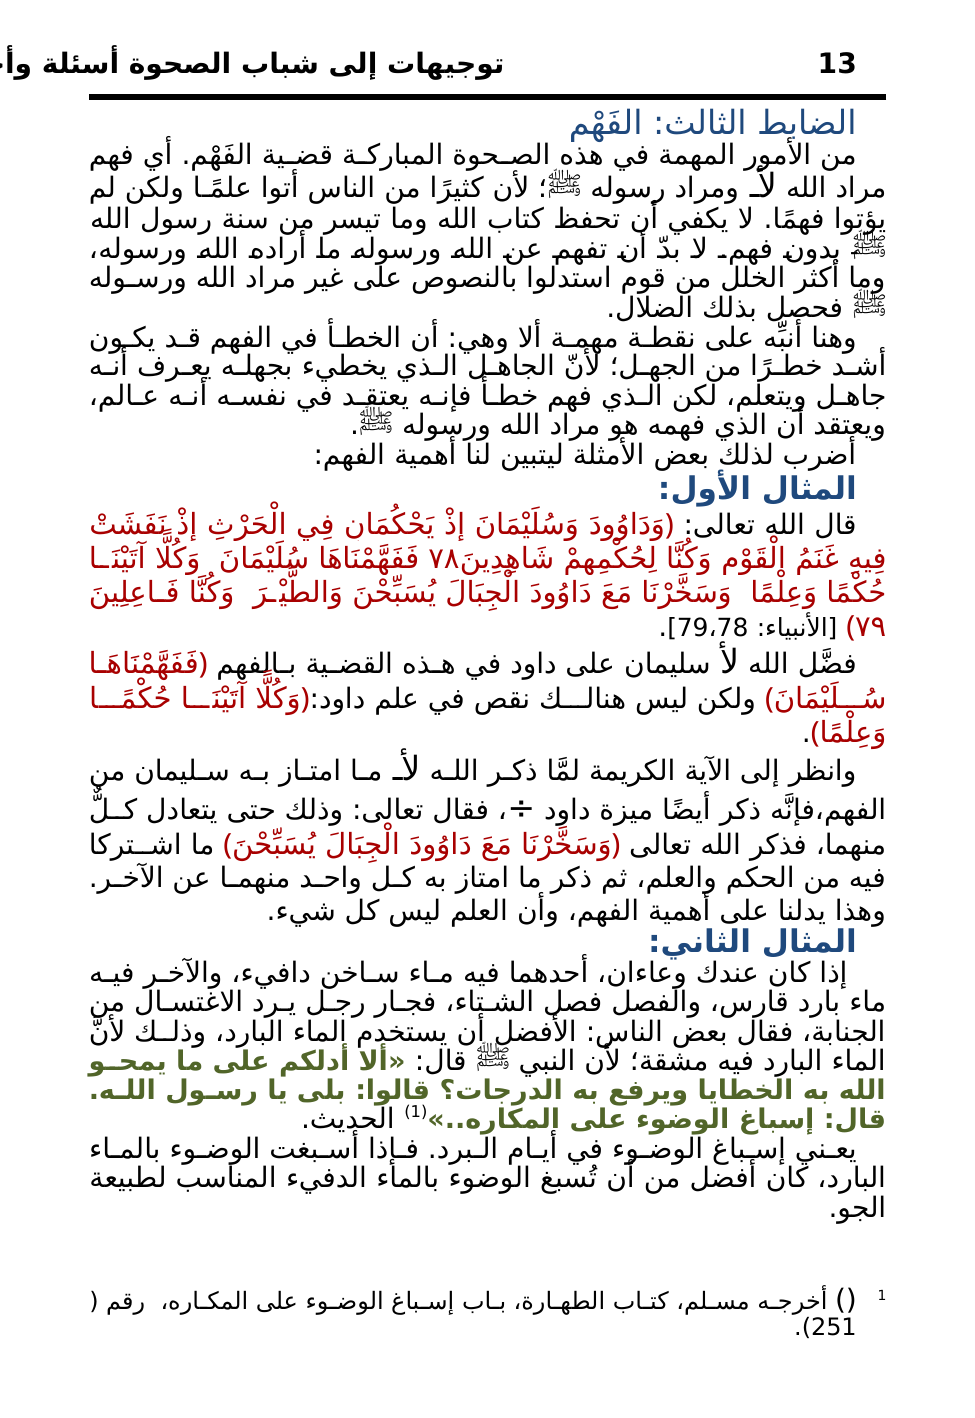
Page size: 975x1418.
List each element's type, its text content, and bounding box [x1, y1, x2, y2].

text الضابط الثالث: الفَهْم [89, 106, 857, 141]
text يعني إسباغ الوضوء في أيام البرد. فإذا أسبغت الوضوء بالماء البارد، كان أفضل من أن تُسبغ الوضوء بالماء الدفيء المناسب لطبيعة الجو. [89, 1135, 886, 1223]
text أضرب لذلك بعض الأمثلة ليتبين لنا أهمية الفهم: [89, 441, 886, 471]
text إذا كان عندك وعاءان، أحدهما فيه ماء ساخن دافيء، والآخر فيه ماء بارد قارس، والفصل فصل الشتاء، فجار رجل يرد الاغتسال من الجنابة، فقال بعض الناس: الأفضل أن يستخدم الماء البارد، وذلك لأنَّ الماء البارد فيه مشقة؛ لأن النبي ﷺ قال: «ألا أدلكم على ما يمحو الله به الخطايا ويرفع به الدرجات؟ قالوا: بلى يا رسول الله. قال: إسباغ الوضوء على المكاره..»() الحديث. [89, 959, 886, 1135]
text وهنا أنبِّه على نقطة مهمة ألا وهي: أن الخطأ في الفهم قد يكون أشد خطرًا من الجهل؛ لأنّ الجاهل الذي يخطيء بجهله يعرف أنه جاهل ويتعلم، لكن الذي فهم خطأ فإنه يعتقد في نفسه أنه عالم، ويعتقد أن الذي فهمه هو مراد الله ورسوله ﷺ. [89, 323, 886, 441]
text المثال الثاني: [89, 927, 886, 959]
text قال الله تعالى: ﴿وَدَاوُودَ وَسُلَيْمَانَ إِذْ يَحْكُمَانِ فِي الْحَرْثِ إِذْ نَفَشَتْ فِيهِ غَنَمُ الْقَوْمِ وَكُنَّا لِحُكْمِهِمْ شَاهِدِينَ٧٨ فَفَهَّمْنَاهَا سُلَيْمَانَ وَكُلًّا آتَيْنَا حُكْمًا وَعِلْمًا وَسَخَّرْنَا مَعَ دَاوُودَ الْجِبَالَ يُسَبِّحْنَ وَالطَّيْرَ وَكُنَّا فَاعِلِينَ٧٩﴾ [الأنبياء: 79،78]. [89, 609, 846, 643]
text فضَّل الله ﻷ سليمان على داود في هذه القضية بالفهم ﴿فَفَهَّمْنَاهَا سُلَيْمَانَ﴾ ولكن ليس هنالك نقص في علم داود:﴿وَكُلًّا آتَيْنَا حُكْمًا وَعِلْمًا﴾. [89, 643, 886, 750]
text المثال الأول: [89, 471, 886, 507]
text من الأمور المهمة في هذه الصحوة المباركة قضية الفَهْم. أي فهم مراد الله ﻷ ومراد رسوله ﷺ؛ لأن كثيرًا من الناس أتوا علمًا ولكن لم يؤتوا فهمًا. لا يكفي أن تحفظ كتاب الله وما تيسر من سنة رسول الله ﷺ بدون فهم. لا بدّ أن تفهم عن الله ورسوله ما أراده الله ورسوله، وما أكثر الخلل من قوم استدلوا بالنصوص على غير مراد الله ورسوله ﷺ فحصل بذلك الضلال. [89, 141, 886, 323]
text وانظر إلى الآية الكريمة لمَّا ذكر الله ﻷ ما امتاز به سليمان من الفهم،فإنَّه ذكر أيضًا ميزة داود ÷، فقال تعالى: وذلك حتى يتعادل كلٌّ منهما، فذكر الله تعالى ﴿وَسَخَّرْنَا مَعَ دَاوُودَ الْجِبَالَ يُسَبِّحْنَ﴾ ما اشتركا فيه من الحكم والعلم، ثم ذكر ما امتاز به كل واحد منهما عن الآخر. وهذا يدلنا على أهمية الفهم، وأن العلم ليس كل شيء. [89, 750, 886, 927]
